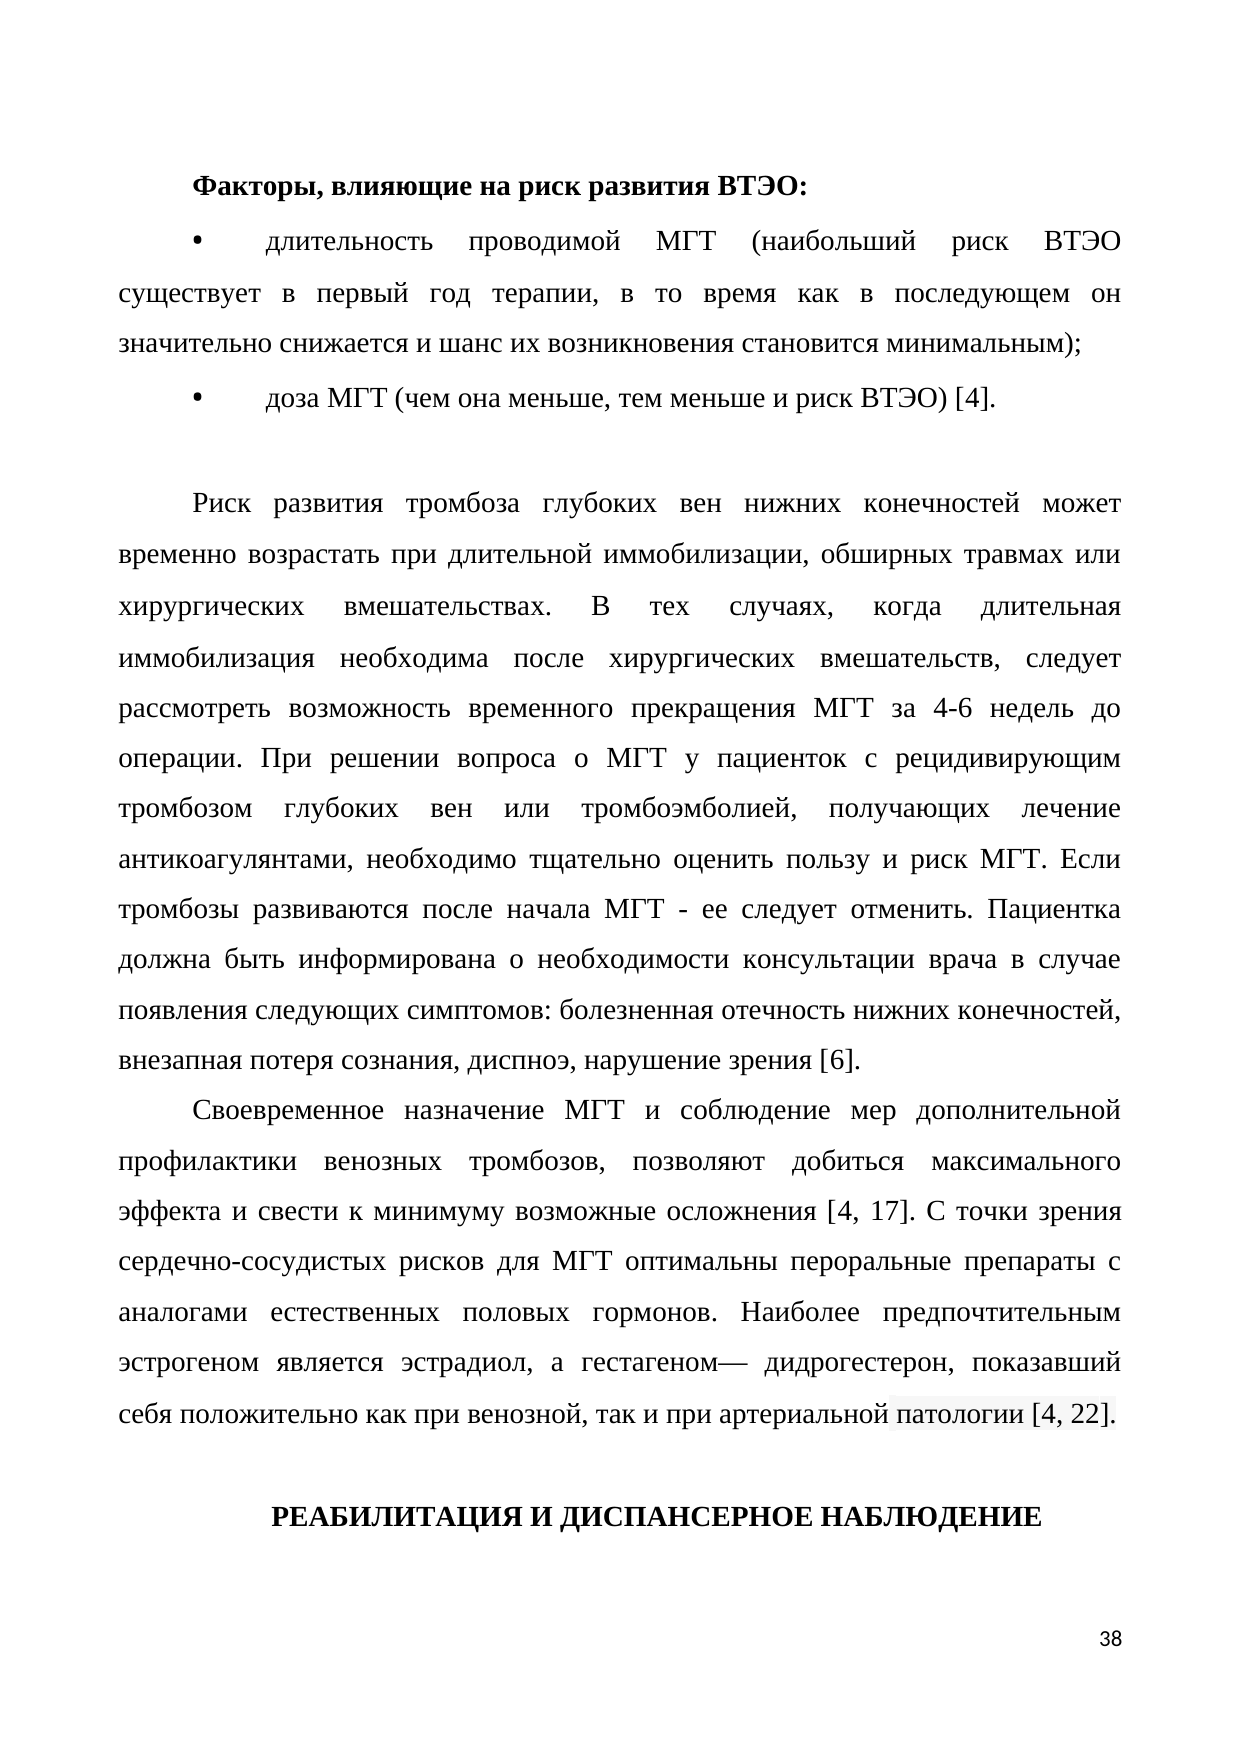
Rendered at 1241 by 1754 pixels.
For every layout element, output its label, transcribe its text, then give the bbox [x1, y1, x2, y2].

text Своевременное назначение МГТ и соблюдение мер дополнительной профилактики венозных тромбозов, позволяют добиться максимального эффекта и свести к минимуму возможные осложнения [4, 17]. С точки зрения сердечно-сосудистых рисков для МГТ оптимальны пероральные препараты с аналогами естественных половых гормонов. Наиболее предпочтительным эстрогеном является эстрадиол, а гестагеном— дидрогестерон, показавший себя положительно как при венозной, так и при артериальной патологии [4, 22]. [118, 1176, 1122, 1431]
text Риск развития тромбоза глубоких вен нижних конечностей может временно возрастать при длительной иммобилизации, обширных травмах или хирургических вмешательствах. В тех случаях, когда длительная иммобилизация необходима после хирургических вмешательств, следует рассмотреть возможность временного прекращения МГТ за 4-6 недель до операции. При решении вопроса о МГТ у пациенток с рецидивирующим тромбозом глубоких вен или тромбоэмболией, получающих лечение антикоагулянтами, необходимо тщательно оценить пользу и риск МГТ. Если тромбозы развиваются после начала МГТ - ее следует отменить. Пациентка должна быть информирована о необходимости консультации врача в случае появления следующих симптомов: болезненная отечность нижних конечностей, внезапная потеря сознания, диспноэ, нарушение зрения [6]. [118, 486, 1122, 1076]
list доза МГТ (чем она меньше, тем меньше и риск ВТЭО) [4]. [118, 376, 1122, 416]
text Факторы, влияющие на риск развития ВТЭО: [118, 168, 1122, 202]
text Своевременное назначение МГТ и соблюдение мер дополнительной профилактики венозных тромбозов, позволяют добиться максимального эффекта и свести к минимуму возможные осложнения [4, 17]. С точки зрения сердечно-сосудистых рисков для МГТ оптимальны пероральные препараты с аналогами естественных половых гормонов. Наиболее предпочтительным эстрогеном является эстрадиол, а гестагеном— дидрогестерон, показавший себя положительно как при венозной, так и при артериальной патологии [4, 22]. [118, 1092, 1122, 1143]
list длительность проводимой МГТ (наибольший риск ВТЭО существует в первый год терапии, в то время как в последующем он значительно снижается и шанс их возникновения становится минимальным); [118, 219, 1122, 275]
list длительность проводимой МГТ (наибольший риск ВТЭО существует в первый год терапии, в то время как в последующем он значительно снижается и шанс их возникновения становится минимальным); [118, 309, 1122, 359]
text РЕАБИЛИТАЦИЯ И ДИСПАНСЕРНОЕ НАБЛЮДЕНИЕ [118, 1499, 1122, 1533]
